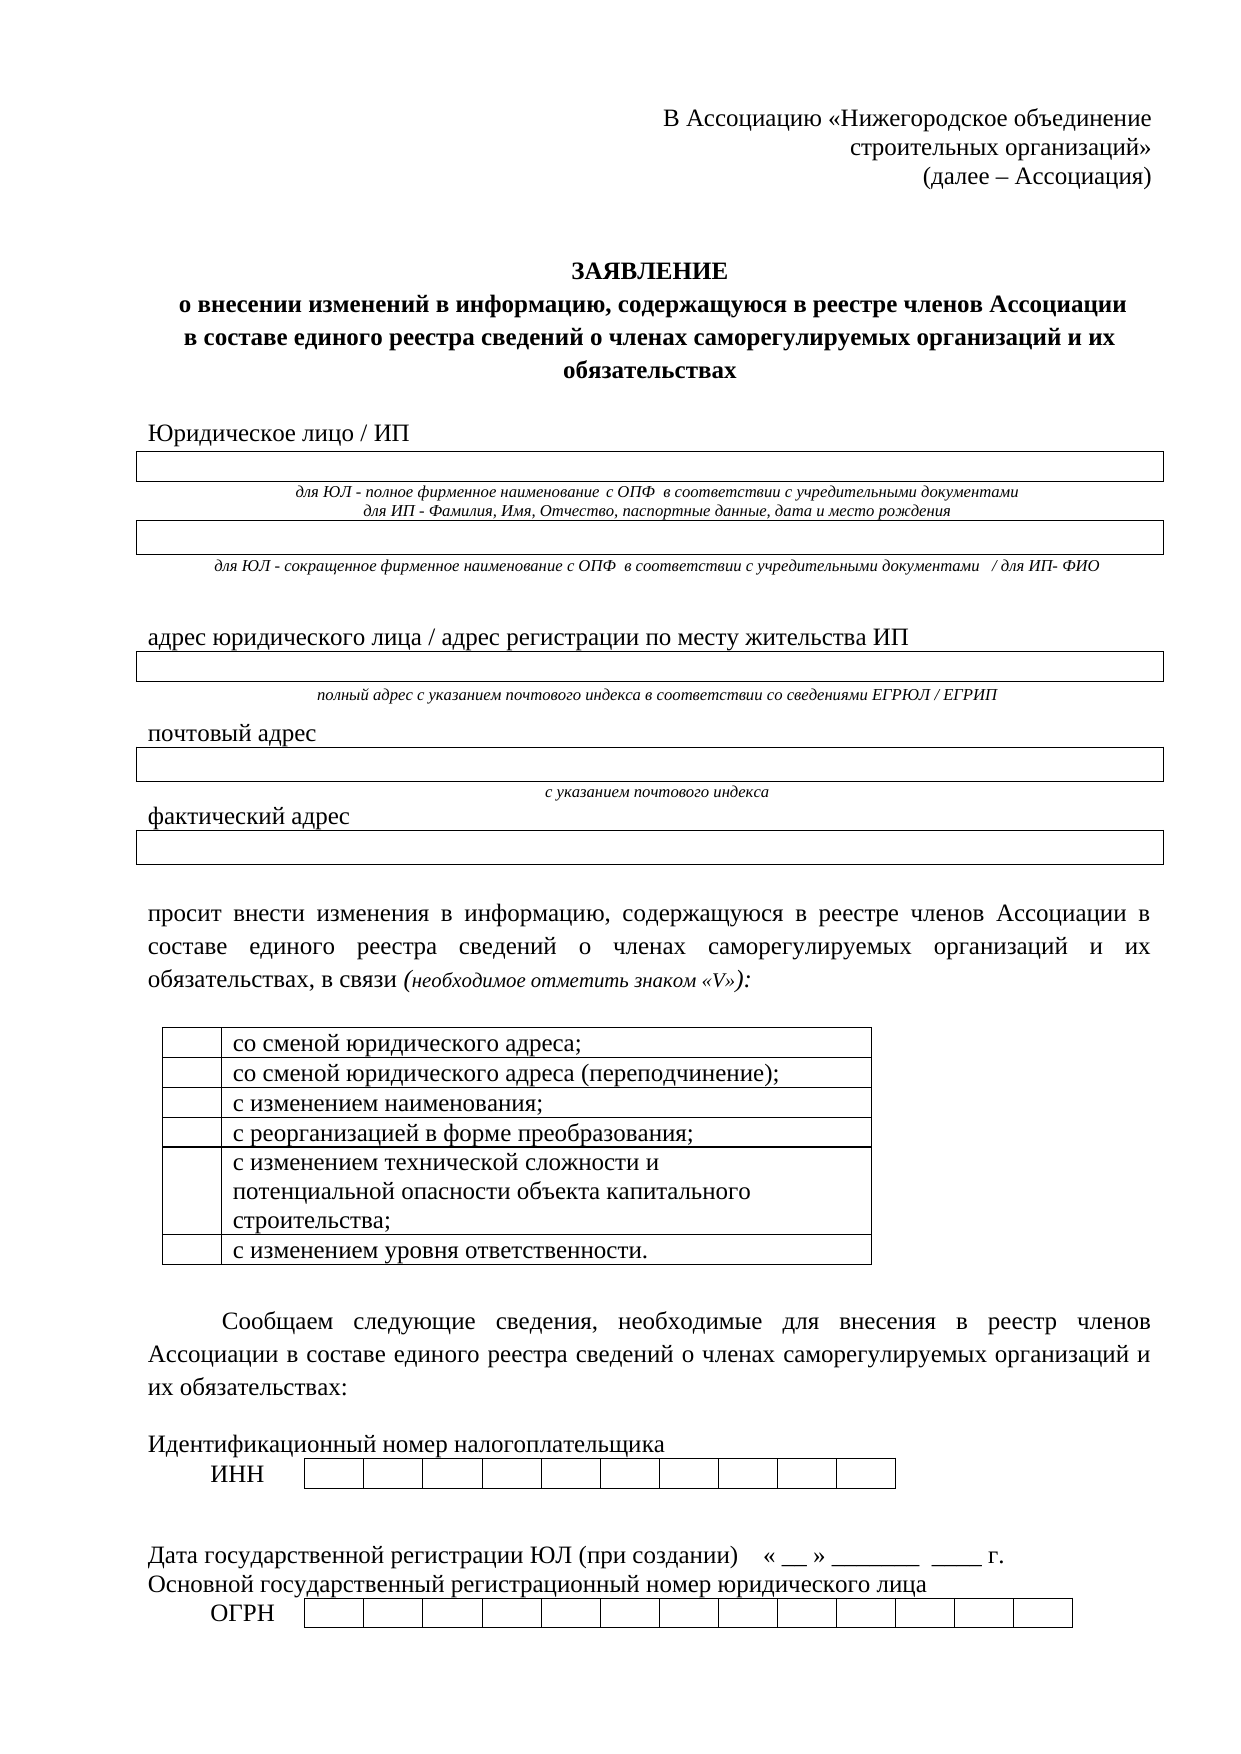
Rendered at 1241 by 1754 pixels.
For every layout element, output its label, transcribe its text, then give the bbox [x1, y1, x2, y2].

text с указанием почтового индекса [162, 782, 1152, 801]
text Основной государственный регистрационный номер юридического лица [148, 1569, 1152, 1597]
table_header [719, 1599, 777, 1627]
table_header [423, 1459, 482, 1487]
text о внесении изменений в информацию, содержащуюся в реестре членов Ассоциации [148, 289, 1152, 317]
table_header ИНН [199, 1458, 304, 1487]
table_header ОГРН [199, 1598, 304, 1627]
table_header [137, 748, 1163, 781]
table_cell [163, 1088, 221, 1117]
table_header [163, 1028, 221, 1057]
table_cell с изменением технической сложности и потенциальной опасности объекта капитального строительства; [222, 1148, 871, 1234]
table_cell с реорганизацией в форме преобразования; [222, 1118, 871, 1146]
table_cell со сменой юридического адреса (переподчинение); [222, 1058, 871, 1087]
text Сообщаем следующие сведения, необходимые для внесения в реестр членов Ассоциации в составе единого реестра сведений о членах саморегулируемых организаций и их обязательствах: [148, 1306, 1152, 1401]
table_header [423, 1599, 482, 1627]
text адрес юридического лица / адрес регистрации по месту жительства ИП [148, 622, 1152, 651]
table_cell с изменением наименования; [222, 1088, 871, 1117]
table_header [305, 1459, 363, 1487]
table_header со сменой юридического адреса; [222, 1028, 871, 1057]
text просит внести изменения в информацию, содержащуюся в реестре членов Ассоциации в составе единого реестра сведений о членах саморегулируемых организаций и их обязательствах, в связи (необходимое отметить знаком «V»): [148, 898, 1151, 993]
text в составе единого реестра сведений о членах саморегулируемых организаций и их обязательствах [148, 322, 1152, 383]
text ЗАЯВЛЕНИЕ [148, 256, 1152, 284]
text фактический адрес [148, 801, 1152, 830]
table_header [719, 1459, 777, 1487]
table_header [483, 1599, 541, 1627]
table_header [483, 1459, 541, 1487]
table_header [837, 1599, 895, 1627]
table_header [778, 1599, 836, 1627]
text Идентификационный номер налогоплательщика [148, 1429, 1152, 1458]
table_cell [163, 1235, 221, 1263]
table_header [137, 452, 1163, 481]
table_cell с изменением уровня ответственности. [222, 1235, 871, 1263]
table_header [660, 1459, 718, 1487]
table_header [542, 1459, 600, 1487]
table_cell [163, 1118, 221, 1146]
table_header [896, 1599, 954, 1627]
table_header [137, 652, 1163, 681]
text Дата государственной регистрации ЮЛ (при создании) « __ » _______ ____ г. [148, 1540, 1152, 1569]
text почтовый адрес [148, 718, 1152, 747]
text Юридическое лицо / ИП [148, 418, 1152, 447]
table_header [601, 1599, 659, 1627]
text для ИП - Фамилия, Имя, Отчество, паспортные данные, дата и место рождения [162, 501, 1152, 520]
table_header [542, 1599, 600, 1627]
text полный адрес с указанием почтового индекса в соответствии со сведениями ЕГРЮЛ / ЕГРИП [162, 684, 1152, 703]
table_header [364, 1599, 422, 1627]
table_header [778, 1459, 836, 1487]
text для ЮЛ - сокращенное фирменное наименование с ОПФ в соответствии с учредительными документами / для ИП- ФИО [162, 555, 1152, 574]
table_header [601, 1459, 659, 1487]
table_cell [163, 1148, 221, 1234]
table_header [305, 1599, 363, 1627]
table_header [137, 831, 1163, 864]
table_header [837, 1459, 895, 1487]
table_header [1014, 1599, 1072, 1627]
text для ЮЛ - полное фирменное наименование с ОПФ в соответствии с учредительными документами [162, 482, 1152, 501]
table_header [364, 1459, 422, 1487]
table_cell [163, 1058, 221, 1087]
table_header [660, 1599, 718, 1627]
text (далее – Ассоциация) [635, 161, 1152, 190]
table_header [955, 1599, 1013, 1627]
table_header [137, 521, 1163, 554]
text В Ассоциацию «Нижегородское объединение строительных организаций» [635, 103, 1152, 161]
